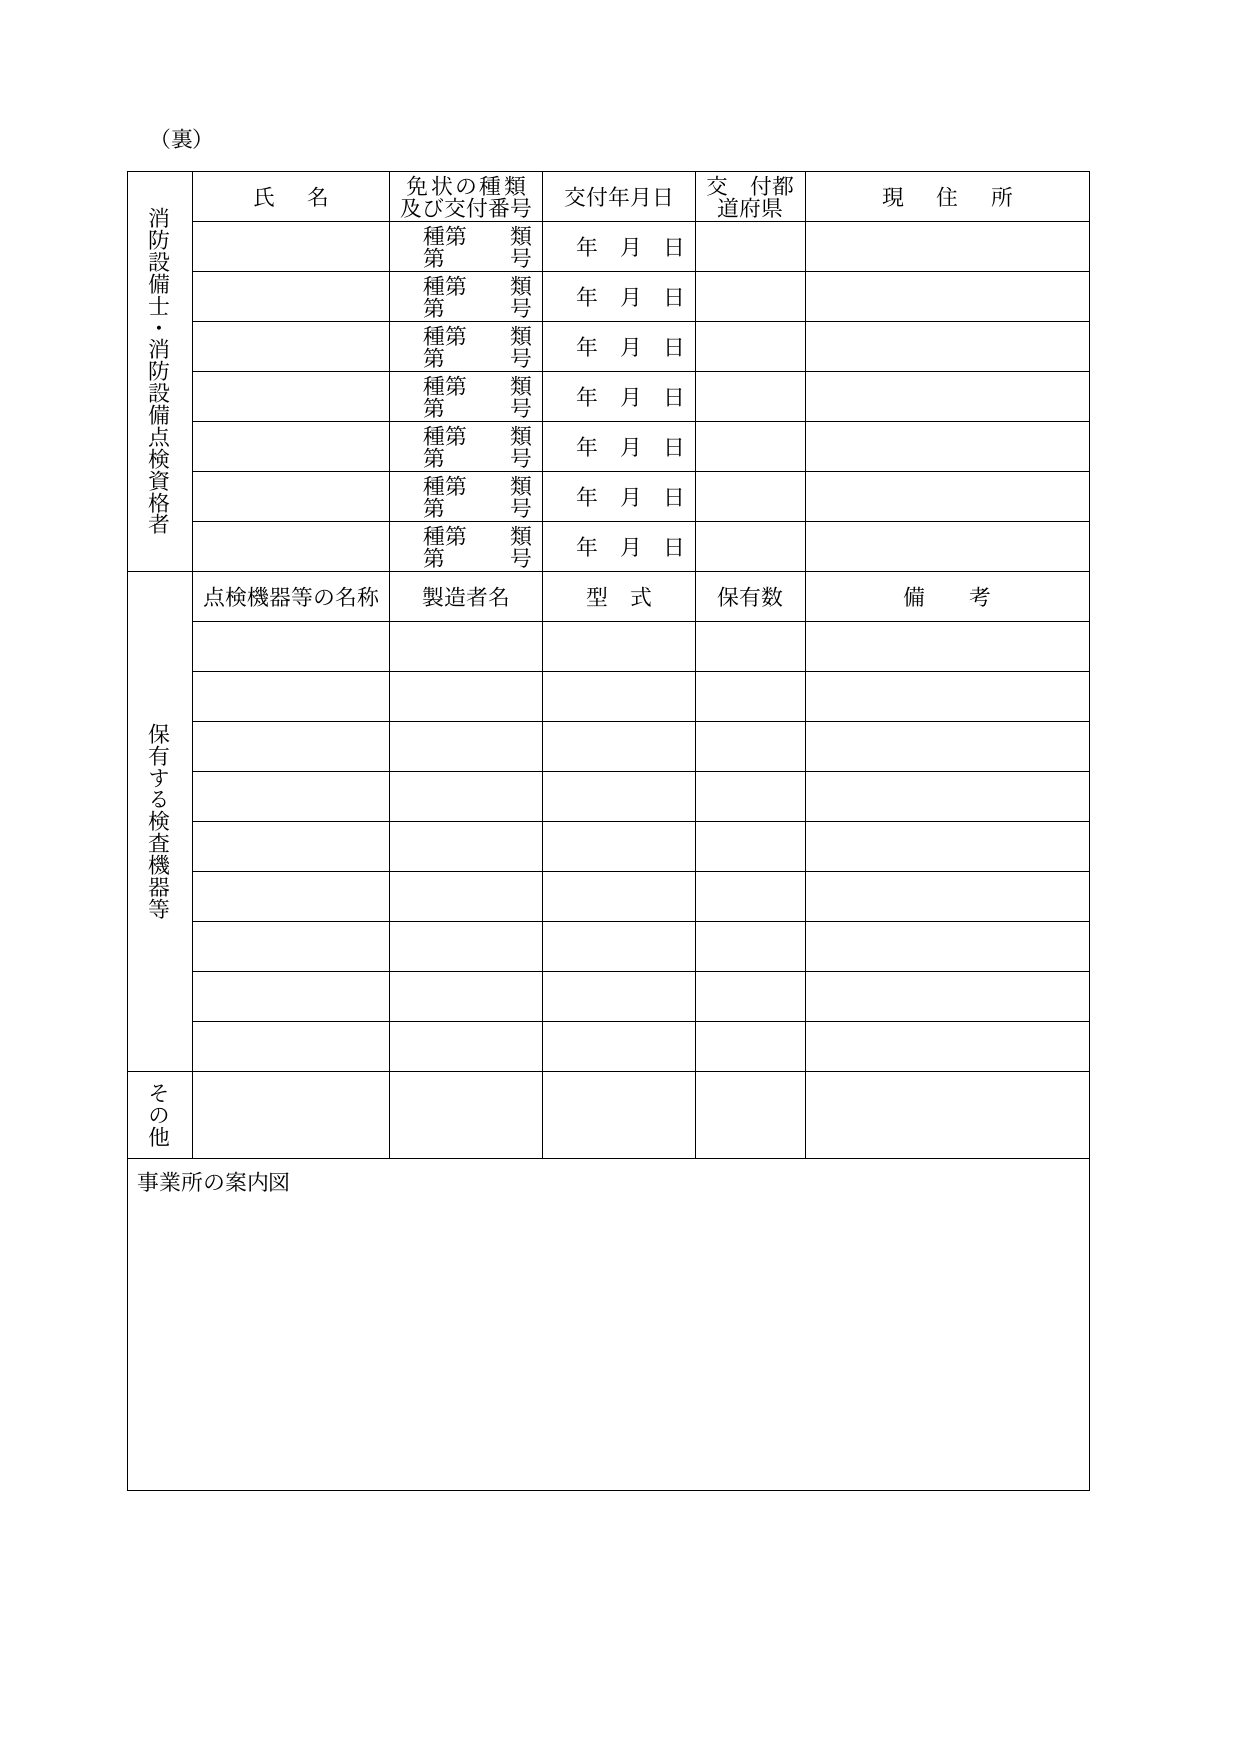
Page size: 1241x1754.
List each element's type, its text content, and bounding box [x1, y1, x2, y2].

table_cell [696, 272, 805, 321]
table_cell [806, 672, 1089, 721]
table_cell [696, 322, 805, 371]
table_cell [193, 222, 389, 271]
table_cell [543, 922, 695, 971]
table_cell [806, 1022, 1089, 1071]
table_cell [696, 422, 805, 471]
table_cell [806, 622, 1089, 671]
table_cell [543, 872, 695, 921]
table_header 交付年月日 [543, 172, 695, 221]
table_cell 年 月 日 [543, 372, 695, 421]
table_header 氏名 [193, 172, 389, 221]
table_cell 種第 類 第 号 [390, 472, 542, 521]
table_cell [390, 622, 542, 671]
table_cell [696, 522, 805, 571]
table_cell 種第 類 第 号 [390, 522, 542, 571]
table_cell 保有する検査機器等 [128, 572, 192, 1071]
table_cell [696, 1072, 805, 1158]
table_cell [696, 772, 805, 821]
table_cell [193, 672, 389, 721]
table_cell [806, 922, 1089, 971]
table_cell 年 月 日 [543, 222, 695, 271]
table_cell [193, 822, 389, 871]
table_cell [696, 872, 805, 921]
table_cell 点検機器等の名称 [193, 572, 389, 621]
table_cell [390, 922, 542, 971]
table_cell [193, 1072, 389, 1158]
table_cell [543, 1022, 695, 1071]
table_cell [543, 972, 695, 1021]
table_cell [193, 272, 389, 321]
table_cell [193, 372, 389, 421]
table_header 消防設備士・消防設備点検資格者 [128, 172, 192, 571]
table_cell 年 月 日 [543, 272, 695, 321]
table_cell [193, 772, 389, 821]
table_cell [543, 822, 695, 871]
table_cell [390, 722, 542, 771]
table_cell [806, 372, 1089, 421]
table_header 現住所 [806, 172, 1089, 221]
table_cell [696, 722, 805, 771]
table_cell 種第 類 第 号 [390, 372, 542, 421]
table_header 交付都道府県 [696, 172, 805, 221]
table_cell 備考 [806, 572, 1089, 621]
table_cell [193, 722, 389, 771]
table_cell 年 月 日 [543, 472, 695, 521]
table_cell [390, 822, 542, 871]
table_cell [543, 1072, 695, 1158]
table_cell [543, 772, 695, 821]
table_cell [696, 1022, 805, 1071]
table_cell [696, 472, 805, 521]
table_cell 事業所の案内図 [128, 1159, 1089, 1490]
table_cell 年 月 日 [543, 422, 695, 471]
table_cell [806, 272, 1089, 321]
table_cell [696, 372, 805, 421]
table_cell [806, 872, 1089, 921]
table_cell [696, 622, 805, 671]
table_cell 種第 類 第 号 [390, 322, 542, 371]
table_cell 年 月 日 [543, 322, 695, 371]
table_cell [806, 222, 1089, 271]
table_cell [390, 772, 542, 821]
table_cell その他 [128, 1072, 192, 1158]
table_cell [696, 222, 805, 271]
table_cell [193, 922, 389, 971]
table_cell 年 月 日 [543, 522, 695, 571]
table_cell [543, 622, 695, 671]
table_cell [193, 972, 389, 1021]
table_cell [806, 322, 1089, 371]
table_cell 製造者名 [390, 572, 542, 621]
table_cell [390, 972, 542, 1021]
table_cell 種第 類 第 号 [390, 222, 542, 271]
table_cell [806, 822, 1089, 871]
table_cell [193, 622, 389, 671]
table_cell [390, 672, 542, 721]
table_cell [193, 1022, 389, 1071]
table_cell [696, 822, 805, 871]
table_cell 型式 [543, 572, 695, 621]
table_cell [193, 422, 389, 471]
table_header 免状の種類及び交付番号 [390, 172, 542, 221]
table_cell [806, 772, 1089, 821]
table_cell [543, 722, 695, 771]
table_cell [193, 472, 389, 521]
table_cell [696, 672, 805, 721]
table_cell [543, 672, 695, 721]
table_cell [696, 922, 805, 971]
table_cell [806, 972, 1089, 1021]
table_cell [390, 1022, 542, 1071]
table_cell [806, 522, 1089, 571]
table_cell [696, 972, 805, 1021]
table_cell 保有数 [696, 572, 805, 621]
table_cell 種第 類 第 号 [390, 272, 542, 321]
table_cell [806, 722, 1089, 771]
table_cell [806, 1072, 1089, 1158]
table_cell [390, 1072, 542, 1158]
table_cell 種第 類 第 号 [390, 422, 542, 471]
table_cell [193, 322, 389, 371]
table_cell [806, 472, 1089, 521]
table_cell [806, 422, 1089, 471]
text （裏） [127, 127, 1113, 149]
table_cell [193, 522, 389, 571]
table_cell [390, 872, 542, 921]
table_cell [193, 872, 389, 921]
